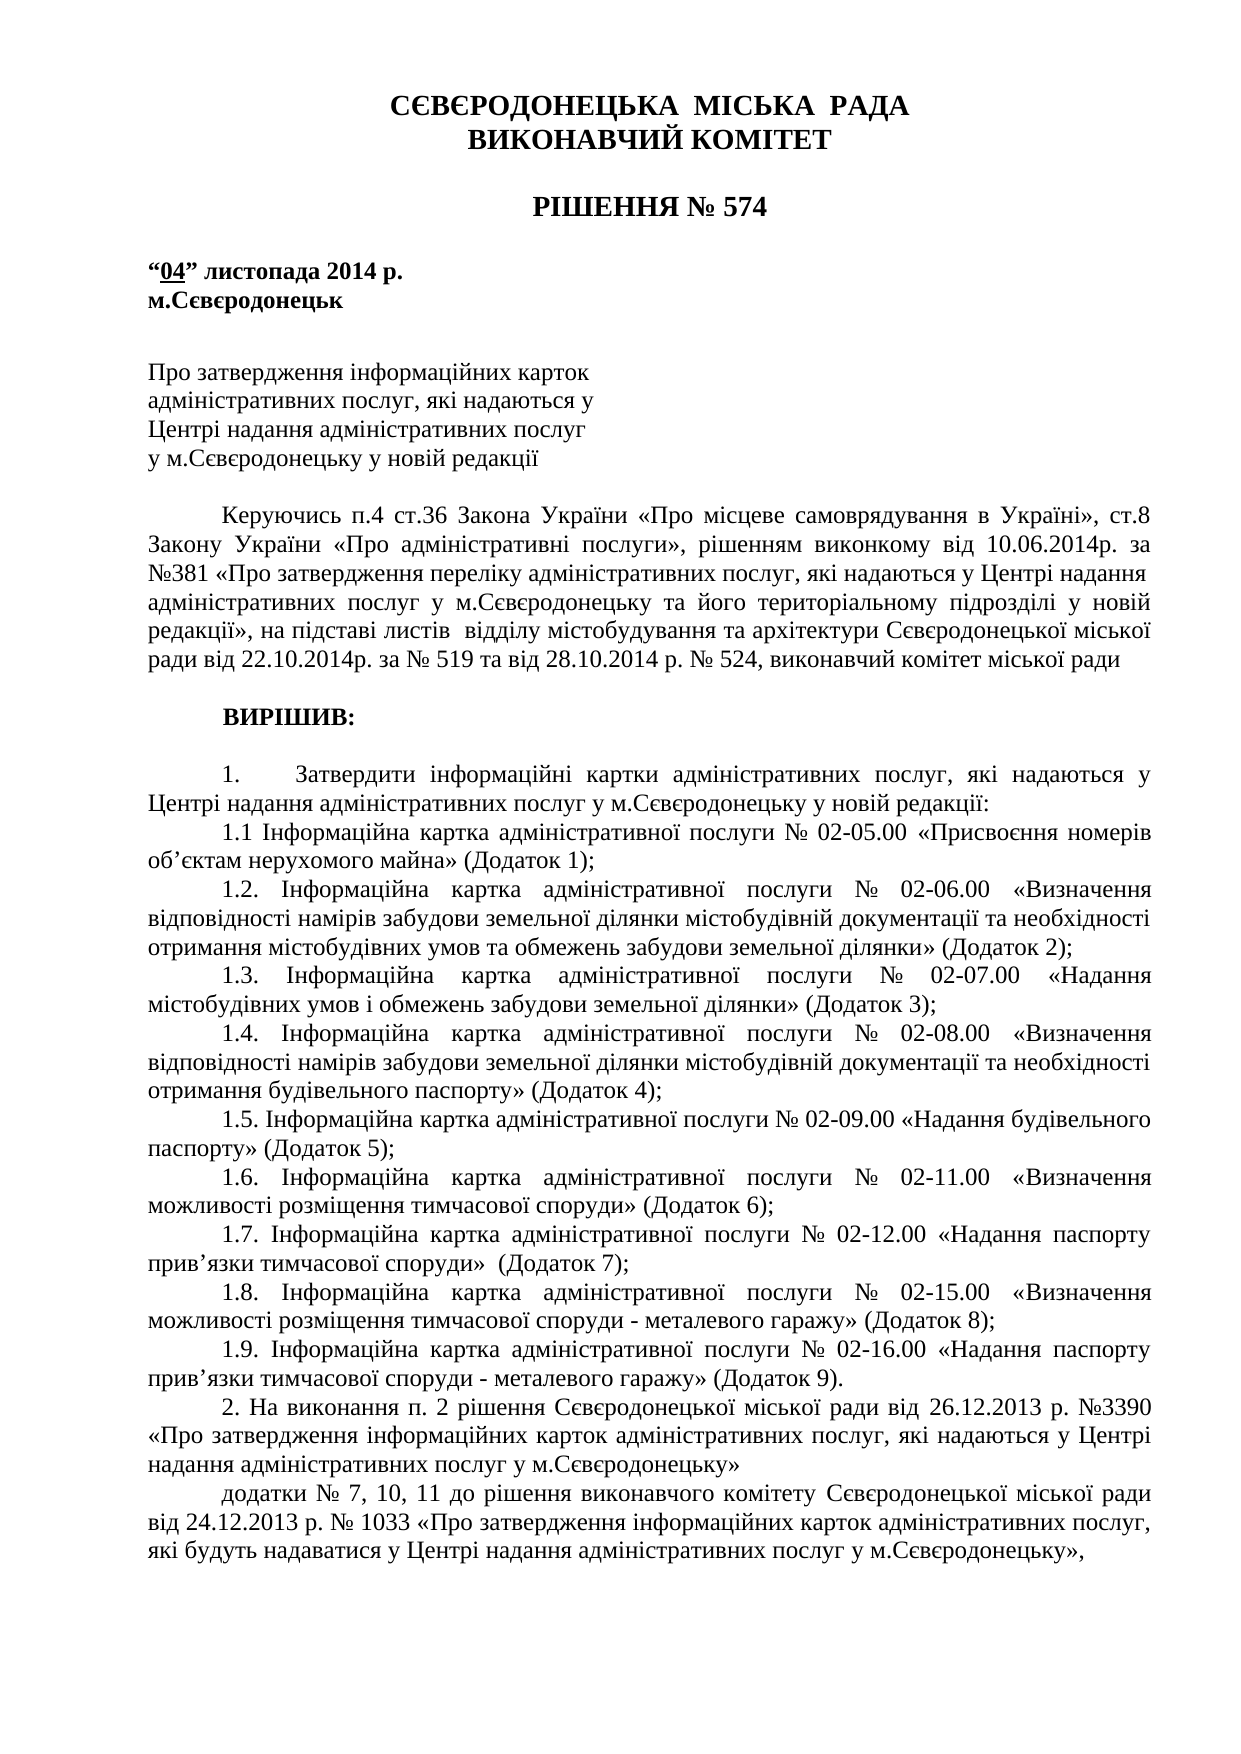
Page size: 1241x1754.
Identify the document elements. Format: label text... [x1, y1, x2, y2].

list 1.6. Інформаційна картка адміністративної послуги № 02-11.00 «Визначення можливості розміщення тимчасової споруди» (Додаток 6); [148, 1162, 1152, 1219]
text CЄВЄРОДОНЕЦЬКА МІСЬКА РАДА [148, 88, 1152, 122]
text Керуючись п.4 ст.36 Закона України «Про місцеве самоврядування в Україні», ст.8 Закону України «Про адміністративні послуги», рішенням виконкому від 10.06.2014р. за №381 «Про затвердження переліку адміністративних послуг, які надаються у Центрі надання [148, 501, 1152, 587]
text ВИРІШИВ: [148, 702, 1171, 731]
text 1.7. Інформаційна картка адміністративної послуги № 02-12.00 «Надання паспорту прив’язки тимчасової споруди» (Додаток 7); [148, 1219, 1152, 1277]
text 1.5. Інформаційна картка адміністративної послуги № 02-09.00 «Надання будівельного паспорту» (Додаток 5); [148, 1104, 1152, 1162]
list 1.8. Інформаційна картка адміністративної послуги № 02-15.00 «Визначення можливості розміщення тимчасової споруди - металевого гаражу» (Додаток 8); [148, 1277, 1152, 1334]
list 1.9. Інформаційна картка адміністративної послуги № 02-16.00 «Надання паспорту прив’язки тимчасової споруди - металевого гаражу» (Додаток 9). [148, 1334, 1152, 1392]
text ВИКОНАВЧИЙ КОМІТЕТ [148, 122, 1152, 156]
text адміністративних послуг у м.Сєвєродонецьку та його територіальному підрозділі у новій редакції», на підставі листів відділу містобудування та архітектури Сєвєродонецької міської ради від 22.10.2014р. за № 519 та від 28.10.2014 р. № 524, виконавчий комітет міської ради [148, 587, 1152, 673]
text 1.2. Інформаційна картка адміністративної послуги № 02-06.00 «Визначення відповідності намірів забудови земельної ділянки містобудівній документації та необхідності отримання містобудівних умов та обмежень забудови земельної ділянки» (Додаток 2); [148, 874, 1152, 961]
list 2. На виконання п. 2 рішення Сєвєродонецької міської ради від 26.12.2013 р. №3390 «Про затвердження інформаційних карток адміністративних послуг, які надаються у Центрі надання адміністративних послуг у м.Сєвєродонецьку» [148, 1392, 1152, 1478]
list додатки № 7, 10, 11 до рішення виконавчого комітету Сєвєродонецької міської ради від 24.12.2013 р. № 1033 «Про затвердження інформаційних карток адміністративних послуг, які будуть надаватися у Центрі надання адміністративних послуг у м.Сєвєродонецьку», [148, 1478, 1152, 1564]
text 1.4. Інформаційна картка адміністративної послуги № 02-08.00 «Визначення відповідності намірів забудови земельної ділянки містобудівній документації та необхідності отримання будівельного паспорту» (Додаток 4); [148, 1018, 1152, 1104]
text м.Сєвєродонецьк [148, 285, 1152, 314]
text РІШЕННЯ № 574 [148, 189, 1152, 223]
list Затвердити інформаційні картки адміністративних послуг, які надаються у Центрі надання адміністративних послуг у м.Сєвєродонецьку у новій редакції: [148, 759, 1152, 817]
text у м.Сєвєродонецьку у новій редакції [148, 443, 1152, 472]
text 1.3. Інформаційна картка адміністративної послуги № 02-07.00 «Надання містобудівних умов і обмежень забудови земельної ділянки» (Додаток 3); [148, 961, 1152, 1018]
text “04” листопада 2014 р. [148, 256, 1152, 285]
text адміністративних послуг, які надаються у [148, 386, 1152, 414]
text 1.1 Інформаційна картка адміністративної послуги № 02-05.00 «Присвоєння номерів об’єктам нерухомого майна» (Додаток 1); [148, 817, 1152, 874]
text Центрі надання адміністративних послуг [148, 414, 1152, 443]
text Про затвердження інформаційних карток [148, 357, 1152, 386]
